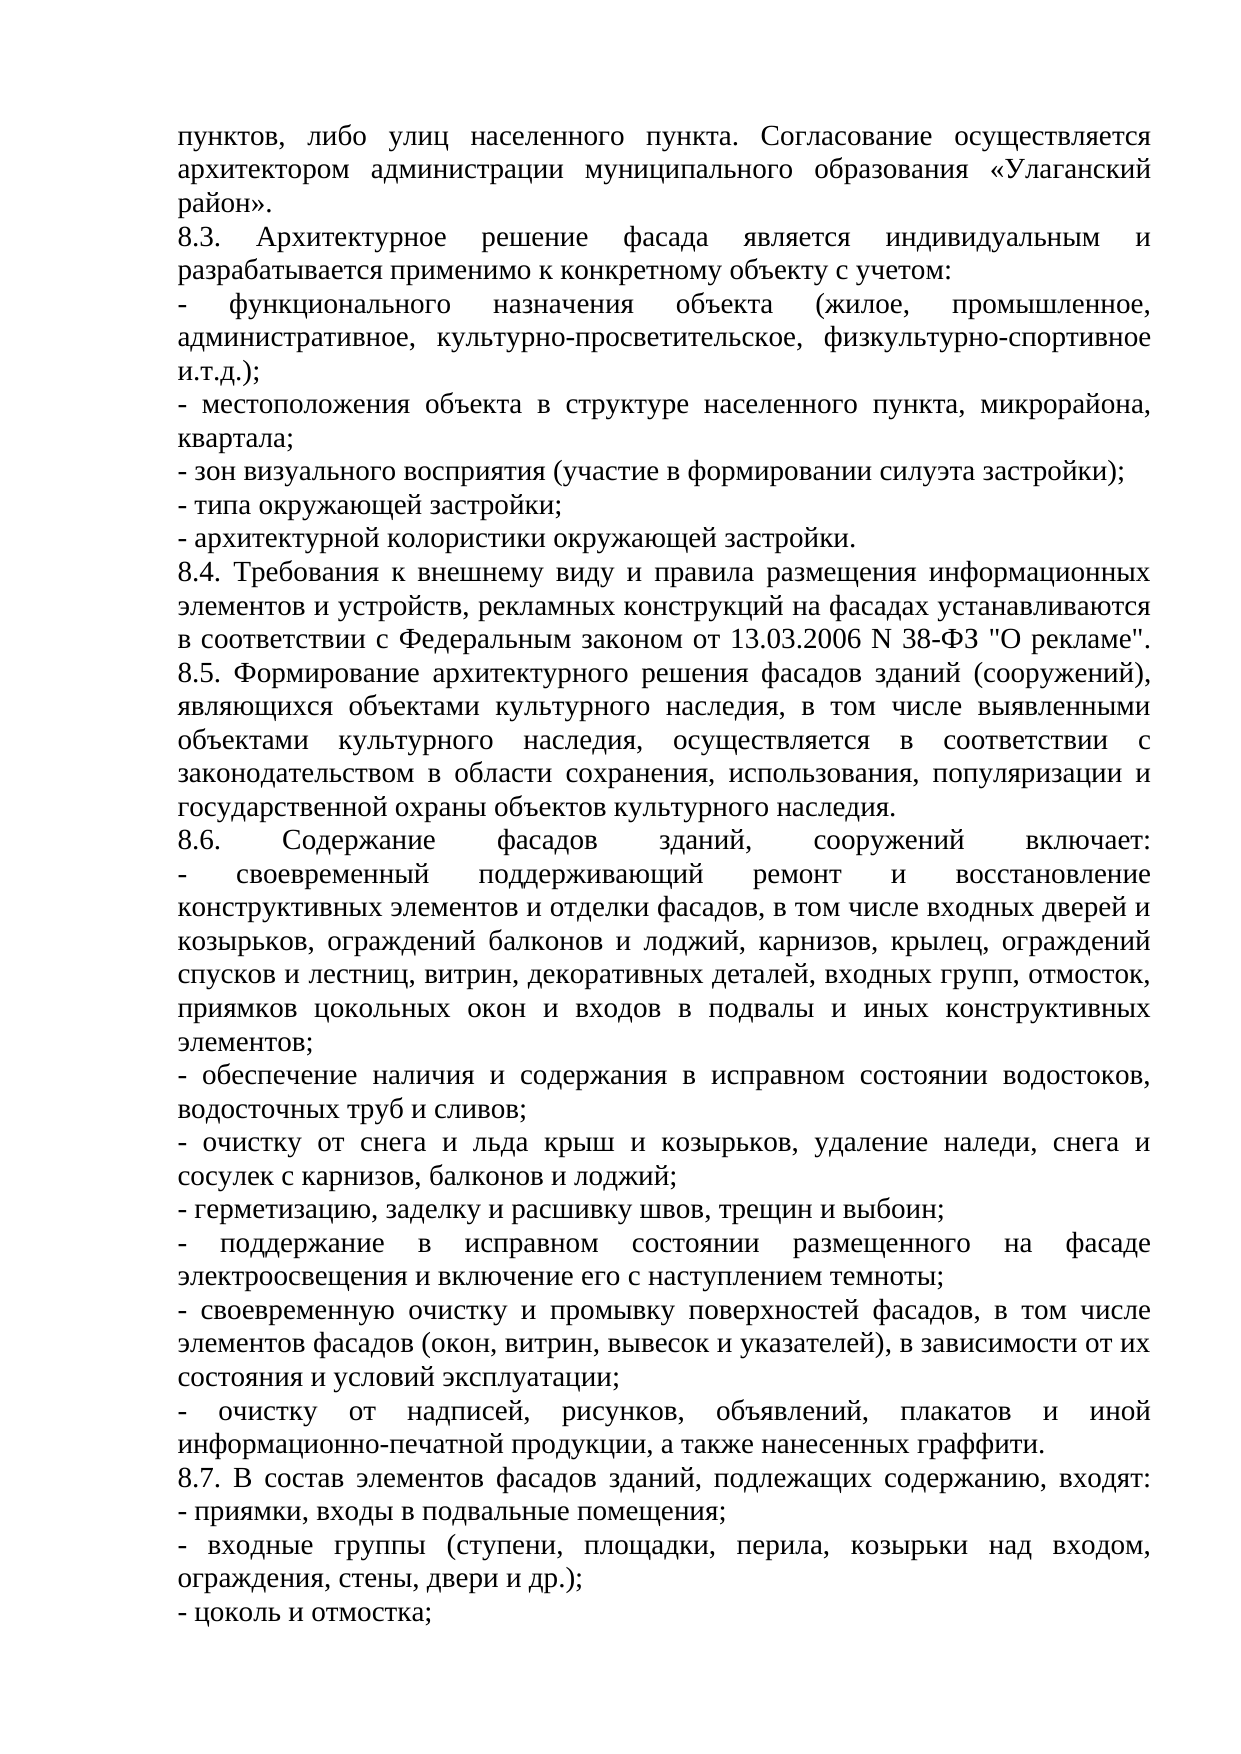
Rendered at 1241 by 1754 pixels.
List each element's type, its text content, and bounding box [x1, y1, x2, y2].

text 8.7. В состав элементов фасадов зданий, подлежащих содержанию, входят: - приямки, входы в подвальные помещения; [177, 1460, 1152, 1527]
text - функционального назначения объекта (жилое, промышленное, административное, культурно-просветительское, физкультурно-спортивное и.т.д.); [177, 286, 1152, 386]
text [177, 118, 1152, 219]
text - архитектурной колористики окружающей застройки. [177, 521, 1152, 554]
text - своевременную очистку и промывку поверхностей фасадов, в том числе элементов фасадов (окон, витрин, вывесок и указателей), в зависимости от их состояния и условий эксплуатации; [177, 1292, 1152, 1393]
text - входные группы (ступени, площадки, перила, козырьки над входом, ограждения, стены, двери и др.); [177, 1527, 1152, 1594]
text - поддержание в исправном состоянии размещенного на фасаде электроосвещения и включение его с наступлением темноты; [177, 1225, 1152, 1292]
text - типа окружающей застройки; [177, 487, 1152, 521]
text - местоположения объекта в структуре населенного пункта, микрорайона, квартала; - зон визуального восприятия (участие в формировании силуэта застройки); [177, 386, 1152, 487]
text - цоколь и отмостка; [177, 1594, 1152, 1627]
text - очистку от надписей, рисунков, объявлений, плакатов и иной информационно-печатной продукции, а также нанесенных граффити. [177, 1393, 1152, 1460]
text - очистку от снега и льда крыш и козырьков, удаление наледи, снега и сосулек с карнизов, балконов и лоджий; [177, 1124, 1152, 1191]
text - герметизацию, заделку и расшивку швов, трещин и выбоин; [177, 1191, 1152, 1225]
text 8.4. Требования к внешнему виду и правила размещения информационных элементов и устройств, рекламных конструкций на фасадах устанавливаются в соответствии с Федеральным законом от 13.03.2006 N 38-ФЗ "О рекламе". 8.5. Формирование архитектурного решения фасадов зданий (сооружений), являющихся объектами культурного наследия, в том числе выявленными объектами культурного наследия, осуществляется в соответствии с законодательством в области сохранения, использования, популяризации и государственной охраны объектов культурного наследия. [177, 554, 1152, 822]
text 8.3. Архитектурное решение фасада является индивидуальным и разрабатывается применимо к конкретному объекту с учетом: [177, 219, 1152, 286]
text 8.6. Содержание фасадов зданий, сооружений включает: - своевременный поддерживающий ремонт и восстановление конструктивных элементов и отделки фасадов, в том числе входных дверей и козырьков, ограждений балконов и лоджий, карнизов, крылец, ограждений спусков и лестниц, витрин, декоративных деталей, входных групп, отмосток, приямков цокольных окон и входов в подвалы и иных конструктивных элементов; - обеспечение наличия и содержания в исправном состоянии водостоков, водосточных труб и сливов; [177, 822, 1152, 1124]
